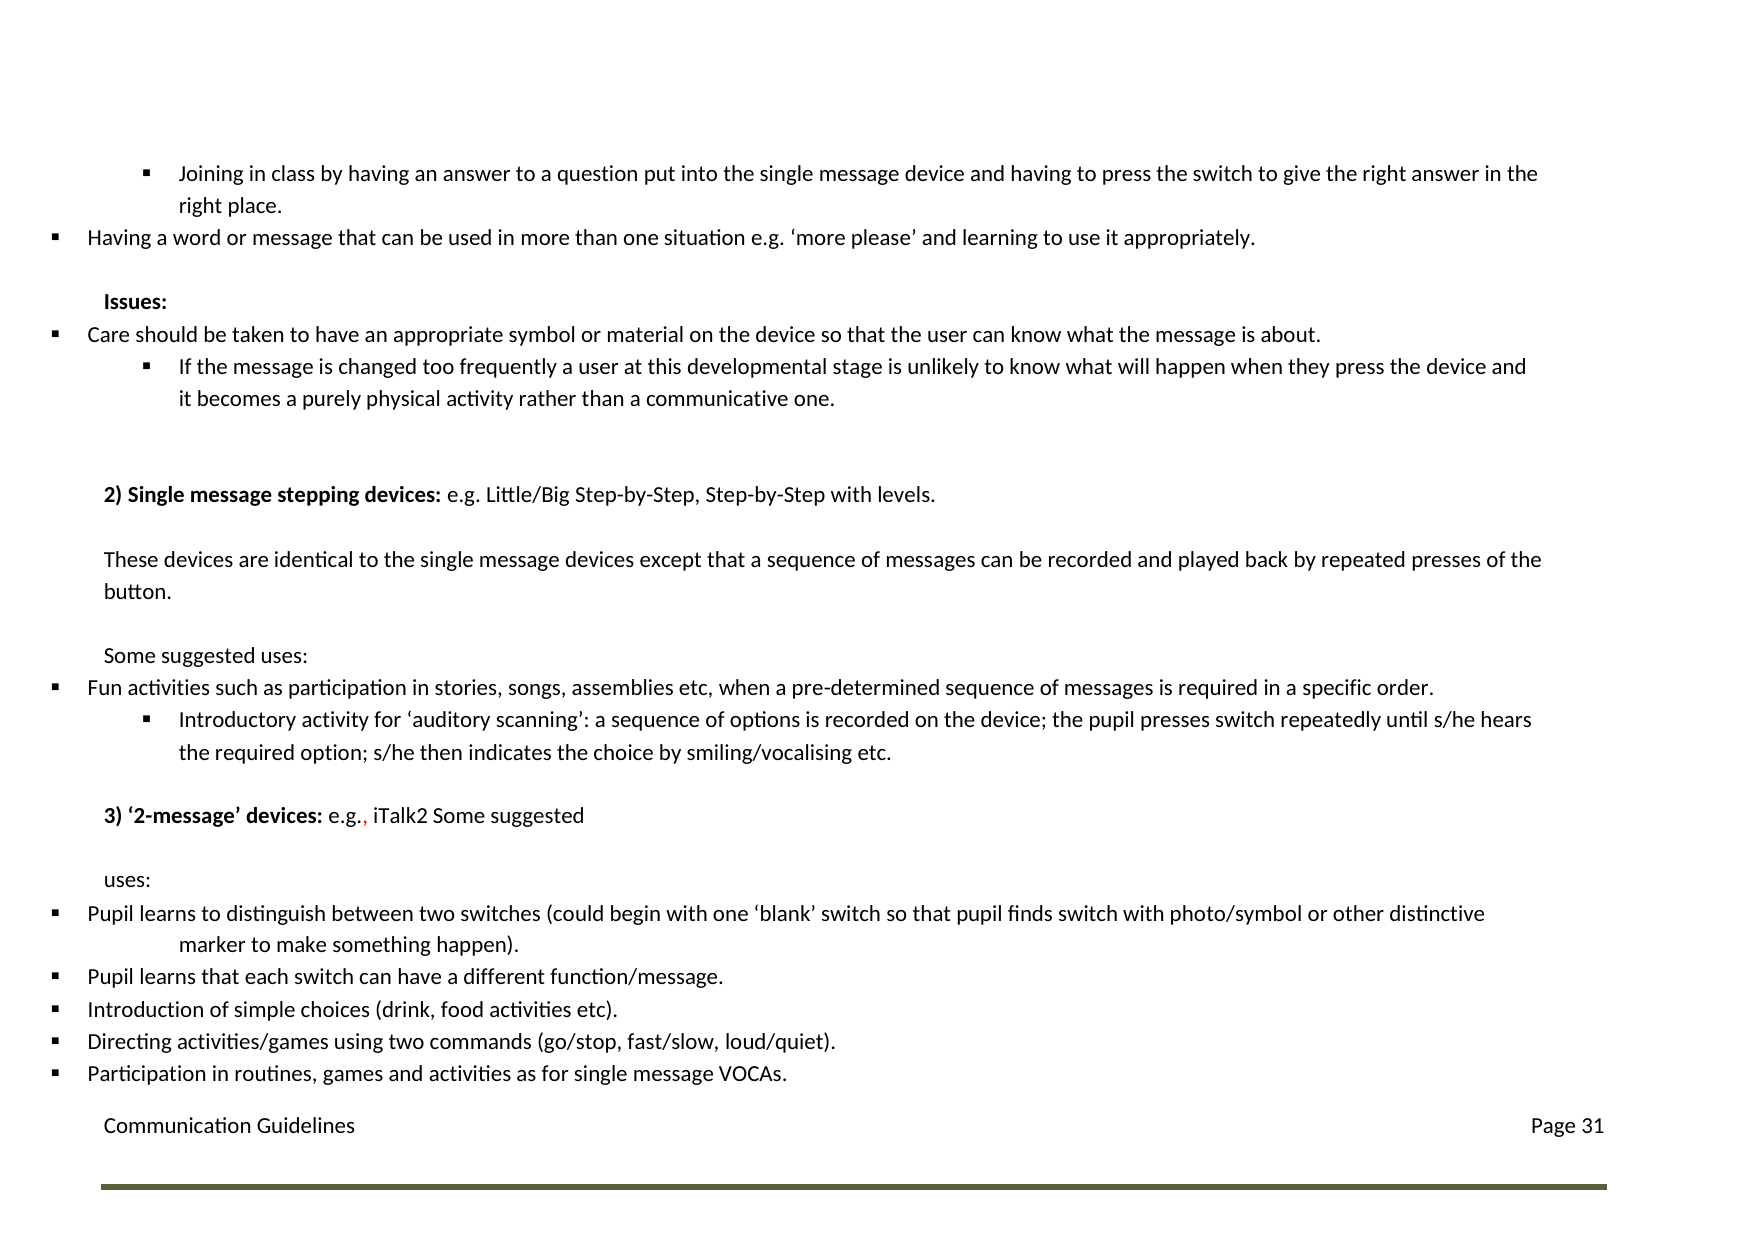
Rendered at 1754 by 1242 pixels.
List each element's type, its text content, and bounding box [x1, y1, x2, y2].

list Pupil learns that each switch can have a different function/message. [50, 962, 1618, 990]
text Some suggested uses: [103, 641, 1618, 669]
list Having a word or message that can be used in more than one situation e.g. ‘more please’ and learning to use it appropriately. [50, 223, 1618, 251]
text Issues: [103, 287, 1618, 316]
list If the message is changed too frequently a user at this developmental stage is unlikely to know what will happen when they press the device and it becomes a purely physical activity rather than a communicative one. [141, 352, 1543, 412]
list Fun activities such as participation in stories, songs, assemblies etc, when a pre-determined sequence of messages is required in a specific order. [50, 673, 1618, 701]
list Joining in class by having an answer to a question put into the single message device and having to press the switch to give the right answer in the right place. [141, 159, 1586, 219]
list Pupil learns to distinguish between two switches (could begin with one ‘blank’ switch so that pupil finds switch with photo/symbol or other distinctive [50, 901, 1618, 926]
list Introductory activity for ‘auditory scanning’: a sequence of options is recorded on the device; the pupil presses switch repeatedly until s/he hears the required option; s/he then indicates the choice by smiling/vocalising etc. [141, 706, 1566, 766]
list Introduction of simple choices (drink, food activities etc). [50, 995, 1618, 1023]
list Participation in routines, games and activities as for single message VOCAs. [50, 1059, 1618, 1087]
list Single message stepping devices: e.g. Little/Big Step-by-Step, Step-by-Step with levels. [103, 480, 1618, 508]
list Care should be taken to have an appropriate symbol or material on the device so that the user can know what the message is about. [50, 320, 1618, 348]
list ‘2-message’ devices: e.g., iTalk2 Some suggested uses: [103, 772, 616, 901]
list Directing activities/games using two commands (go/stop, fast/slow, loud/quiet). [50, 1027, 1618, 1055]
text marker to make something happen). [178, 930, 1618, 958]
text These devices are identical to the single message devices except that a sequence of messages can be recorded and played back by repeated presses of the button. [103, 545, 1598, 605]
